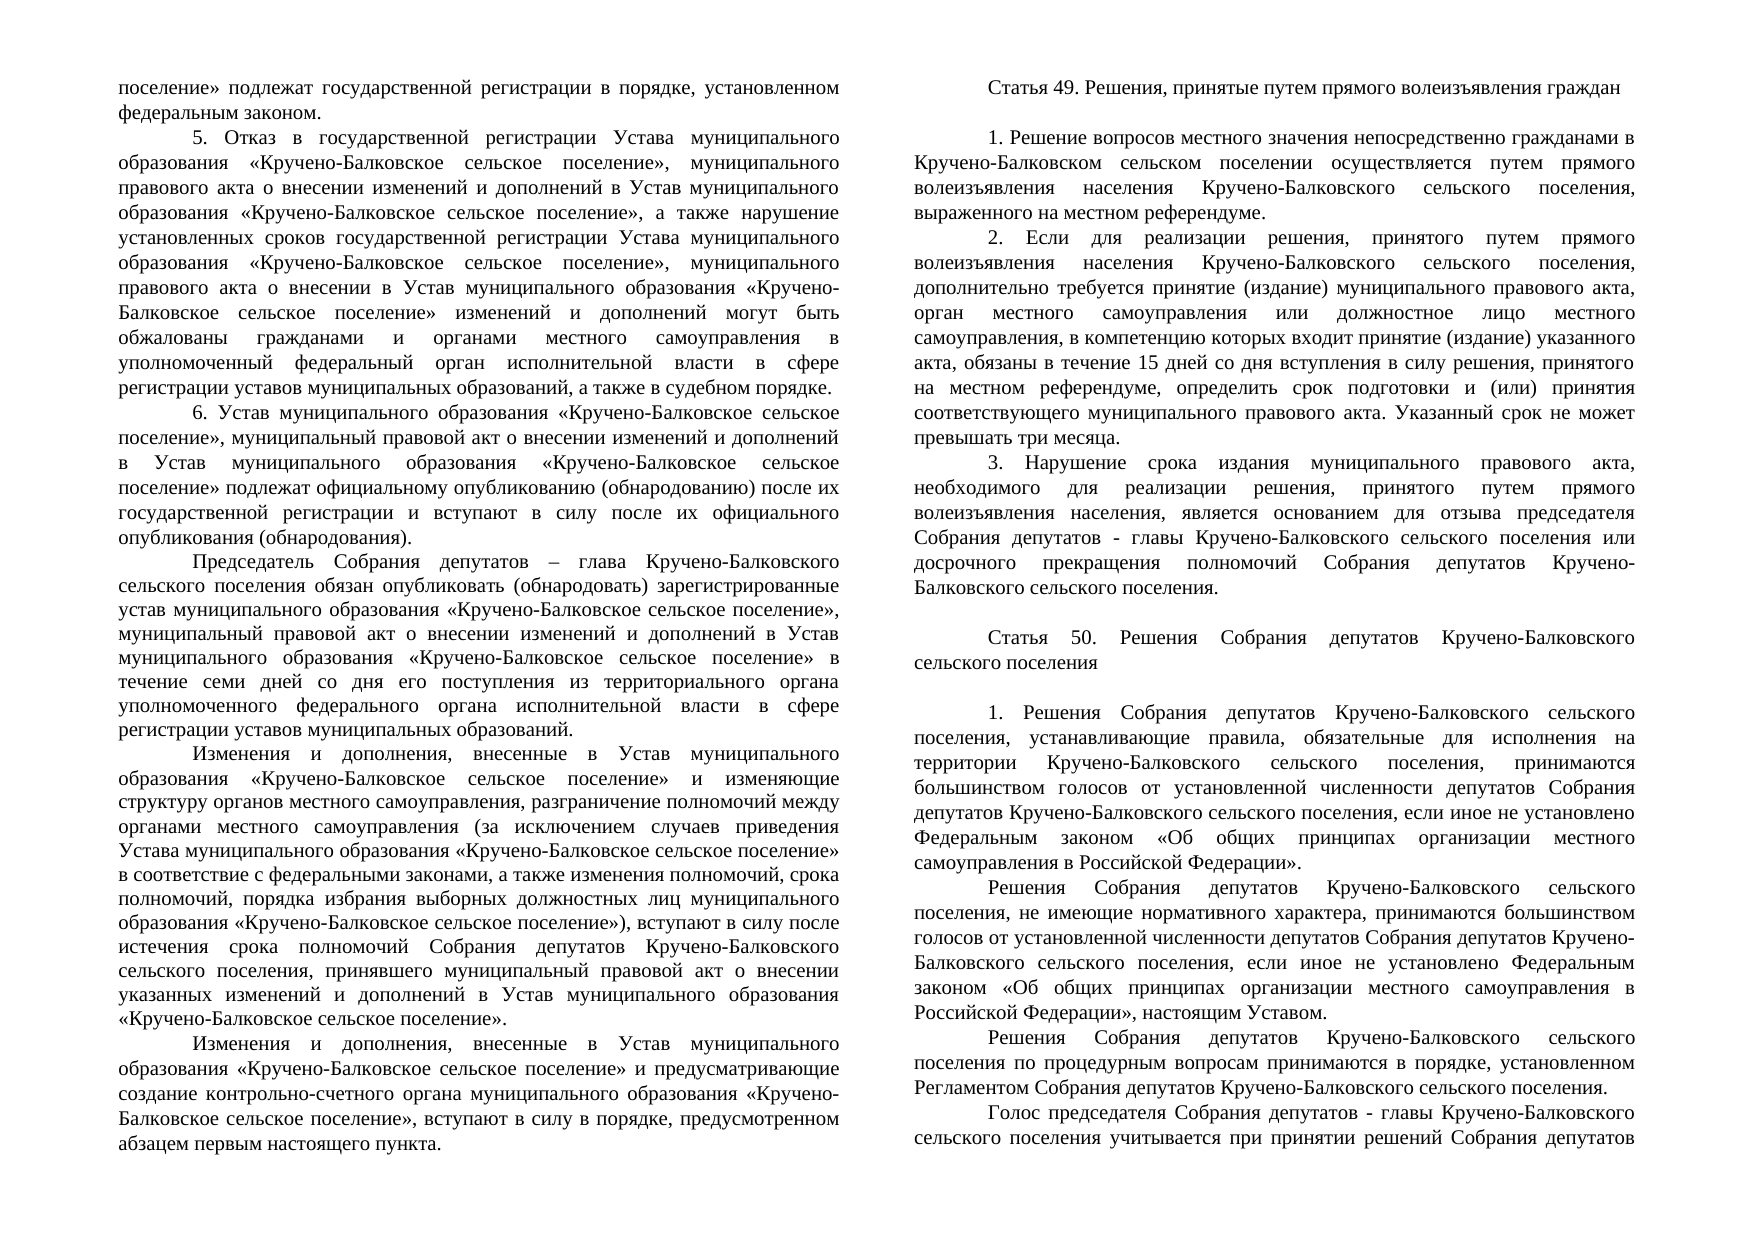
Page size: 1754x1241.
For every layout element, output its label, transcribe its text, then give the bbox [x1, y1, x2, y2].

text 5. Отказ в государственной регистрации Устава муниципального образования «Кручено-Балковское сельское поселение», муниципального правового акта о внесении изменений и дополнений в Устав муниципального образования «Кручено-Балковское сельское поселение», а также нарушение установленных сроков государственной регистрации Устава муниципального образования «Кручено-Балковское сельское поселение», муниципального правового акта о внесении в Устав муниципального образования «Кручено-Балковское сельское поселение» изменений и дополнений могут быть обжалованы гражданами и органами местного самоуправления в уполномоченный федеральный орган исполнительной власти в сфере регистрации уставов муниципальных образований, а также в судебном порядке. [118, 124, 840, 399]
text 3. Нарушение срока издания муниципального правового акта, необходимого для реализации решения, принятого путем прямого волеизъявления населения, является основанием для отзыва председателя Собрания депутатов - главы Кручено-Балковского сельского поселения или досрочного прекращения полномочий Собрания депутатов Кручено-Балковского сельского поселения. [914, 449, 1636, 599]
text 1. Решения Собрания депутатов Кручено-Балковского сельского поселения, устанавливающие правила, обязательные для исполнения на территории Кручено-Балковского сельского поселения, принимаются большинством голосов от установленной численности депутатов Собрания депутатов Кручено-Балковского сельского поселения, если иное не установлено Федеральным законом «Об общих принципах организации местного самоуправления в Российской Федерации». [914, 699, 1636, 874]
text Председатель Собрания депутатов – глава Кручено-Балковского сельского поселения обязан опубликовать (обнародовать) зарегистрированные устав муниципального образования «Кручено-Балковское сельское поселение», муниципальный правовой акт о внесении изменений и дополнений в Устав муниципального образования «Кручено-Балковское сельское поселение» в течение семи дней со дня его поступления из территориального органа уполномоченного федерального органа исполнительной власти в сфере регистрации уставов муниципальных образований. [118, 549, 840, 741]
text 6. Устав муниципального образования «Кручено-Балковское сельское поселение», муниципальный правовой акт о внесении изменений и дополнений в Устав муниципального образования «Кручено-Балковское сельское поселение» подлежат официальному опубликованию (обнародованию) после их государственной регистрации и вступают в силу после их официального опубликования (обнародования). [118, 399, 840, 549]
text Решения Собрания депутатов Кручено-Балковского сельского поселения, не имеющие нормативного характера, принимаются большинством голосов от установленной численности депутатов Собрания депутатов Кручено-Балковского сельского поселения, если иное не установлено Федеральным законом «Об общих принципах организации местного самоуправления в Российской Федерации», настоящим Уставом. [914, 874, 1636, 1024]
text Статья 49. Решения, принятые путем прямого волеизъявления граждан [914, 74, 1636, 99]
text Изменения и дополнения, внесенные в Устав муниципального образования «Кручено-Балковское сельское поселение» и предусматривающие создание контрольно-счетного органа муниципального образования «Кручено-Балковское сельское поселение», вступают в силу в порядке, предусмотренном абзацем первым настоящего пункта. [118, 1030, 840, 1155]
text Решения Собрания депутатов Кручено-Балковского сельского поселения по процедурным вопросам принимаются в порядке, установленном Регламентом Собрания депутатов Кручено-Балковского сельского поселения. [914, 1024, 1636, 1099]
text 1. Решение вопросов местного значения непосредственно гражданами в Кручено-Балковском сельском поселении осуществляется путем прямого волеизъявления населения Кручено-Балковского сельского поселения, выраженного на местном референдуме. [914, 124, 1636, 224]
text Статья 50. Решения Собрания депутатов Кручено-Балковского сельского поселения [914, 624, 1636, 674]
text Изменения и дополнения, внесенные в Устав муниципального образования «Кручено-Балковское сельское поселение» и изменяющие структуру органов местного самоуправления, разграничение полномочий между органами местного самоуправления (за исключением случаев приведения Устава муниципального образования «Кручено-Балковское сельское поселение» в соответствие с федеральными законами, а также изменения полномочий, срока полномочий, порядка избрания выборных должностных лиц муниципального образования «Кручено-Балковское сельское поселение»), вступают в силу после истечения срока полномочий Собрания депутатов Кручено-Балковского сельского поселения, принявшего муниципальный правовой акт о внесении указанных изменений и дополнений в Устав муниципального образования «Кручено-Балковское сельское поселение». [118, 741, 840, 1030]
text 2. Если для реализации решения, принятого путем прямого волеизъявления населения Кручено-Балковского сельского поселения, дополнительно требуется принятие (издание) муниципального правового акта, орган местного самоуправления или должностное лицо местного самоуправления, в компетенцию которых входит принятие (издание) указанного акта, обязаны в течение 15 дней со дня вступления в силу решения, принятого на местном референдуме, определить срок подготовки и (или) принятия соответствующего муниципального правового акта. Указанный срок не может превышать три месяца. [914, 224, 1636, 449]
